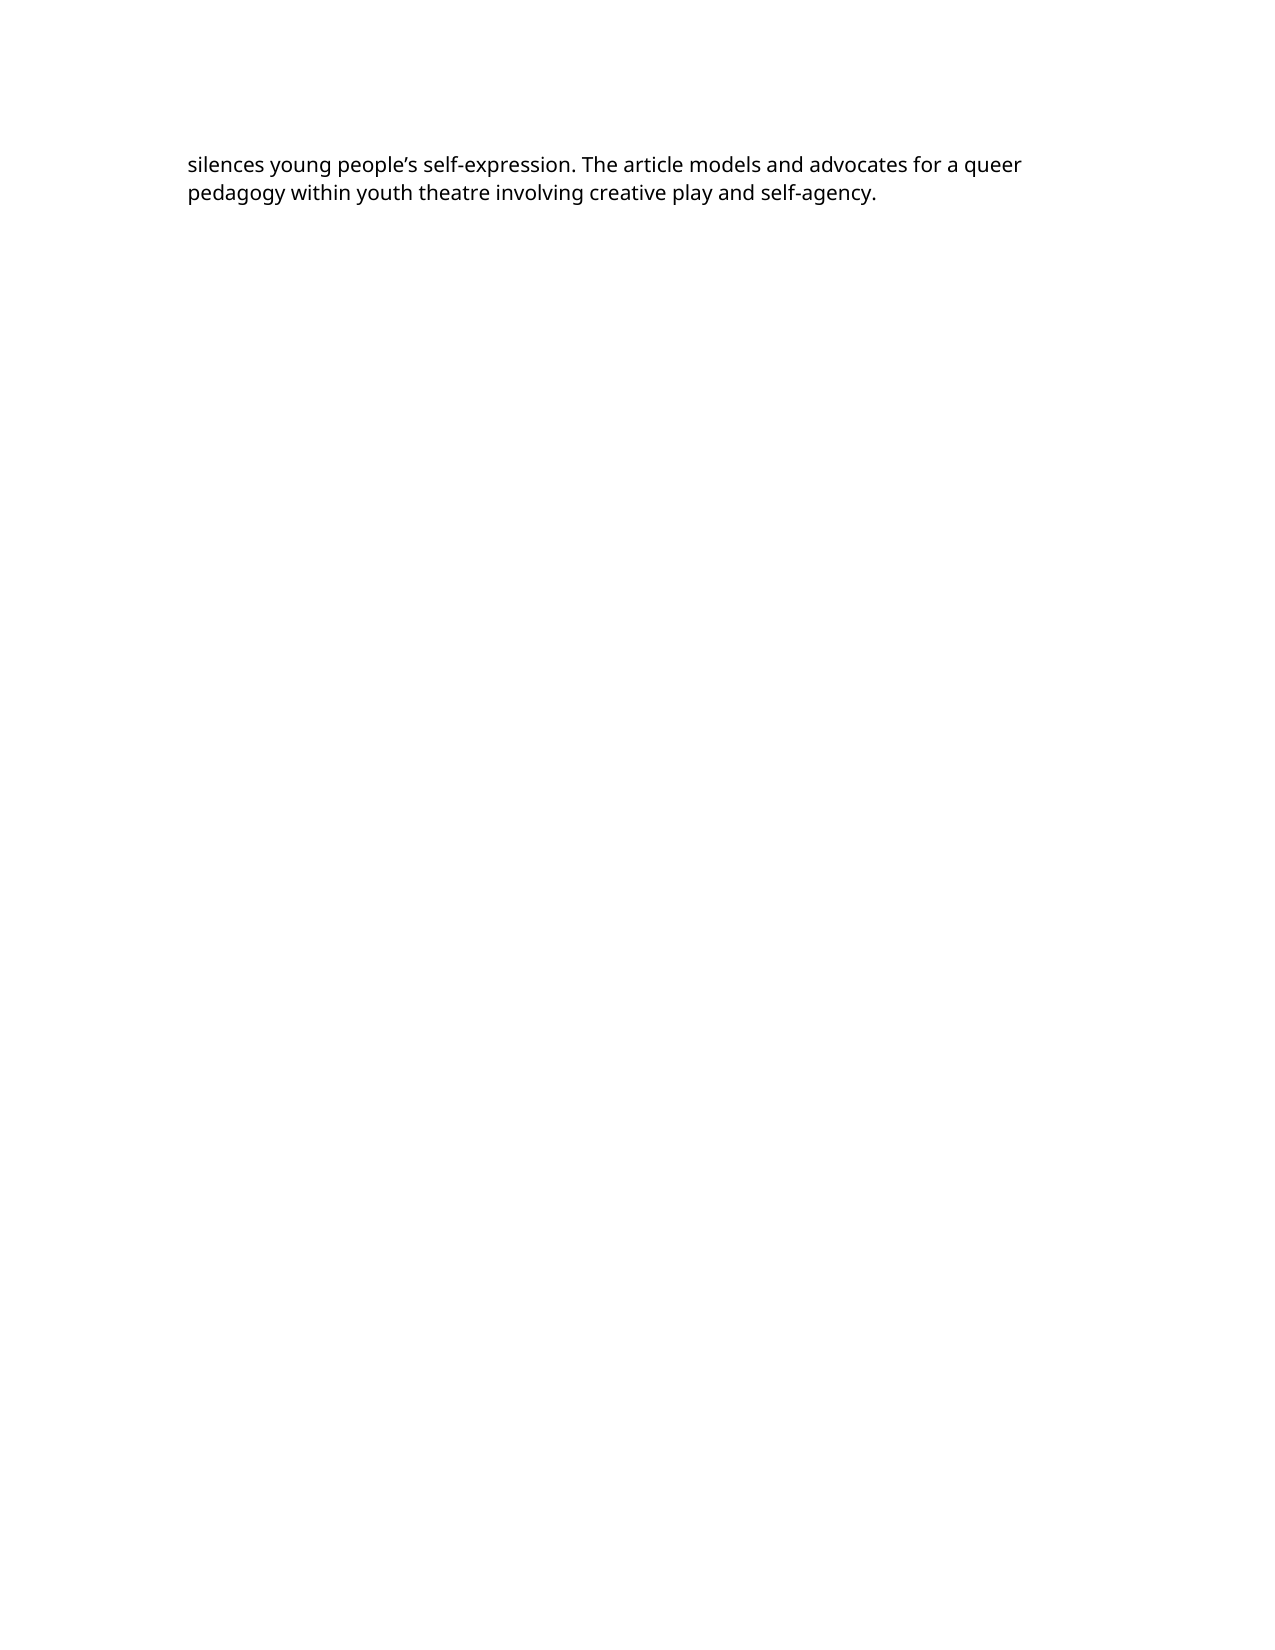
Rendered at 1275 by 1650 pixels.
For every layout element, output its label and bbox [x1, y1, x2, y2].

text [187, 150, 1125, 207]
